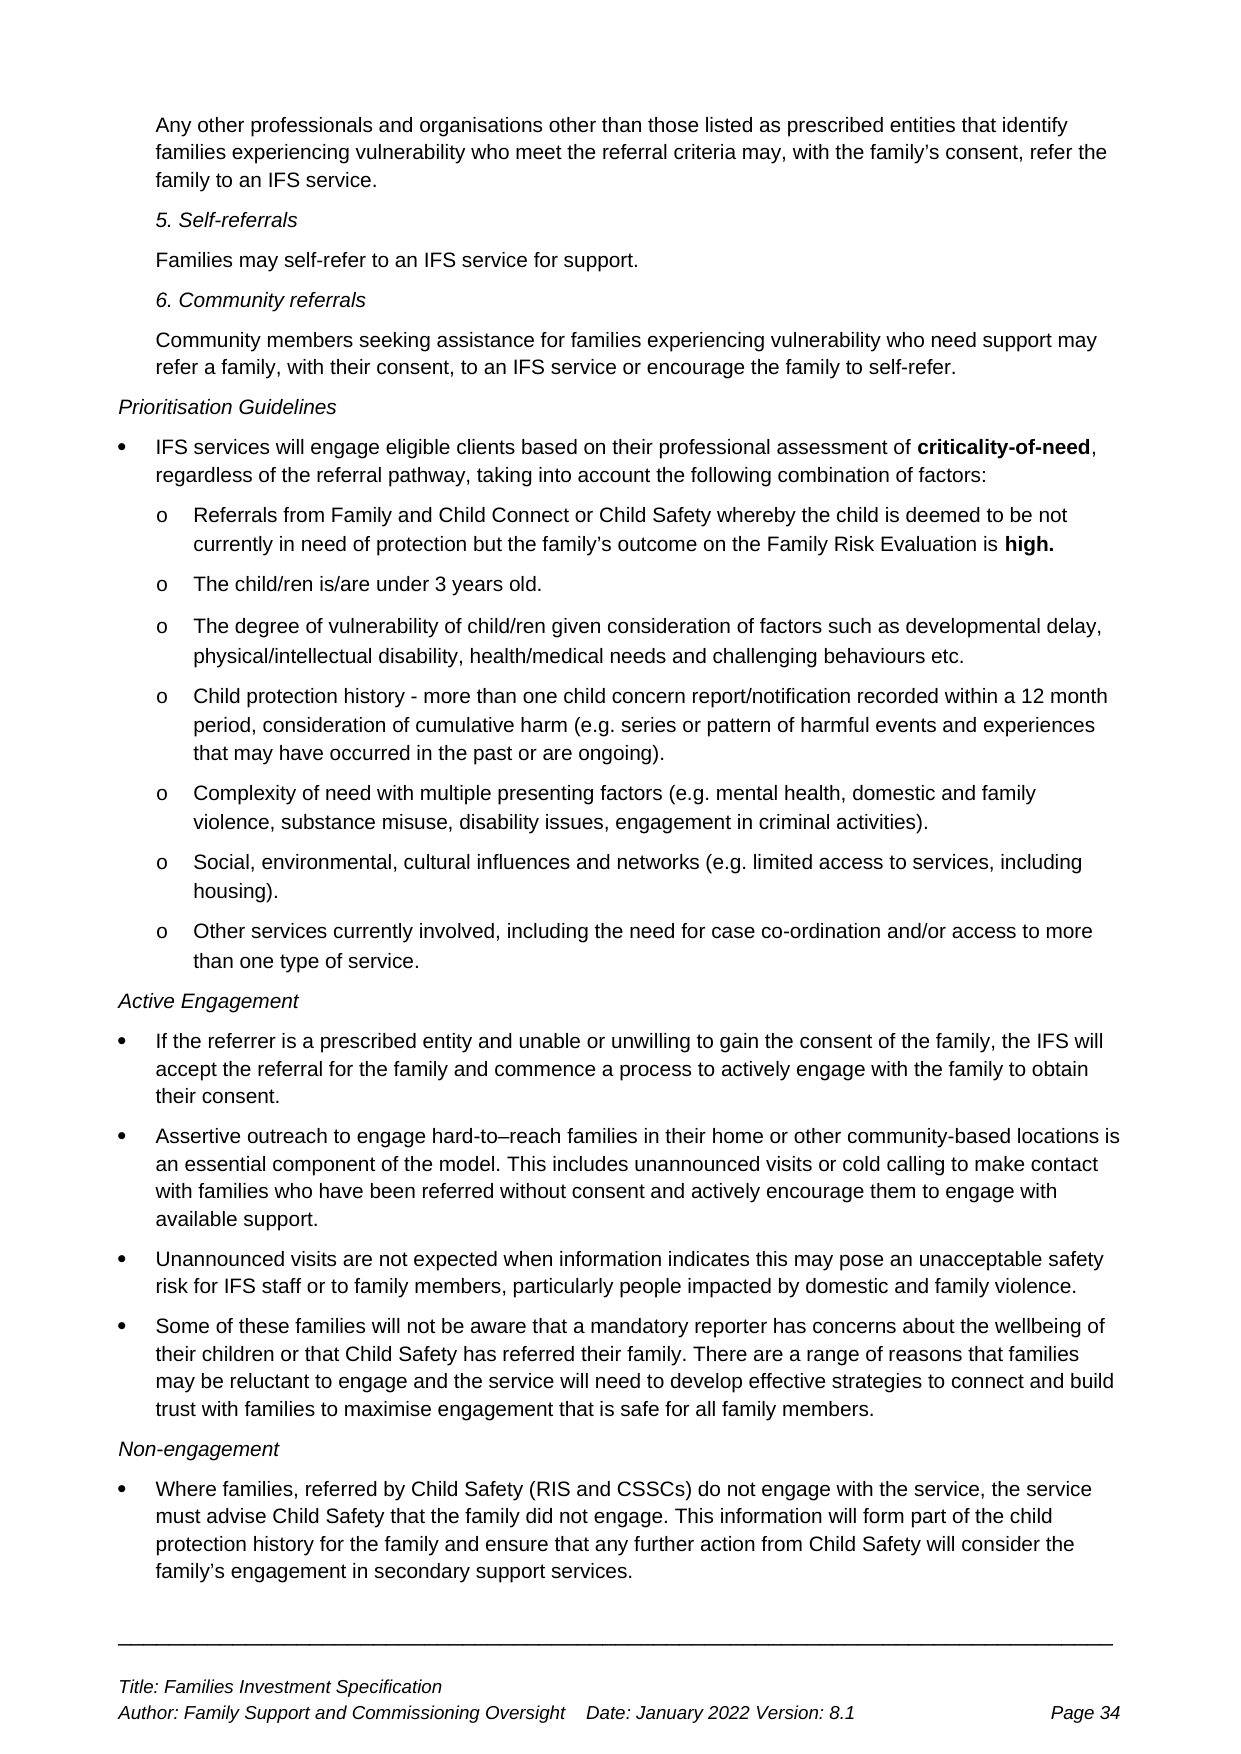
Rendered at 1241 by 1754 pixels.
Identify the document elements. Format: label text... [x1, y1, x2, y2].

list The child/ren is/are under 3 years old. [156, 572, 1122, 598]
text Prioritisation Guidelines [118, 395, 1122, 419]
list If the referrer is a prescribed entity and unable or unwilling to gain the consent of the family, the IFS will accept the referral for the family and commence a process to actively engage with the family to obtain their consent. [118, 1029, 1122, 1108]
list Referrals from Family and Child Connect or Child Safety whereby the child is deemed to be not currently in need of protection but the family’s outcome on the Family Risk Evaluation is high. [156, 503, 1122, 556]
list Assertive outreach to engage hard-to–reach families in their home or other community-based locations is an essential component of the model. This includes unannounced visits or cold calling to make contact with families who have been referred without consent and actively encourage them to engage with available support. [118, 1124, 1122, 1230]
list The degree of vulnerability of child/ren given consideration of factors such as developmental delay, physical/intellectual disability, health/medical needs and challenging behaviours etc. [156, 614, 1122, 668]
text Families may self-refer to an IFS service for support. [155, 248, 1122, 272]
text 5. Self-referrals [155, 208, 1122, 232]
text 6. Community referrals [155, 288, 1122, 312]
text Any other professionals and organisations other than those listed as prescribed entities that identify families experiencing vulnerability who meet the referral criteria may, with the family’s consent, refer the family to an IFS service. [155, 113, 1122, 192]
list Some of these families will not be aware that a mandatory reporter has concerns about the wellbeing of their children or that Child Safety has referred their family. There are a range of reasons that families may be reluctant to engage and the service will need to develop effective strategies to connect and build trust with families to maximise engagement that is safe for all family members. [118, 1314, 1122, 1421]
list Where families, referred by Child Safety (RIS and CSSCs) do not engage with the service, the service must advise Child Safety that the family did not engage. This information will form part of the child protection history for the family and ensure that any further action from Child Safety will consider the family’s engagement in secondary support services. [118, 1477, 1122, 1583]
text Active Engagement [118, 989, 1122, 1013]
text Community members seeking assistance for families experiencing vulnerability who need support may refer a family, with their consent, to an IFS service or encourage the family to self-refer. [155, 328, 1122, 379]
list IFS services will engage eligible clients based on their professional assessment of criticality-of-need, regardless of the referral pathway, taking into account the following combination of factors: [118, 435, 1122, 487]
list Complexity of need with multiple presenting factors (e.g. mental health, domestic and family violence, substance misuse, disability issues, engagement in criminal activities). [156, 781, 1122, 834]
list Other services currently involved, including the need for case co-ordination and/or access to more than one type of service. [156, 919, 1122, 973]
text Non-engagement [118, 1437, 1122, 1461]
list Unannounced visits are not expected when information indicates this may pose an unacceptable safety risk for IFS staff or to family members, particularly people impacted by domestic and family violence. [118, 1246, 1122, 1298]
list Social, environmental, cultural influences and networks (e.g. limited access to services, including housing). [156, 850, 1122, 903]
list Child protection history - more than one child concern report/notification recorded within a 12 month period, consideration of cumulative harm (e.g. series or pattern of harmful events and experiences that may have occurred in the past or are ongoing). [156, 684, 1122, 764]
